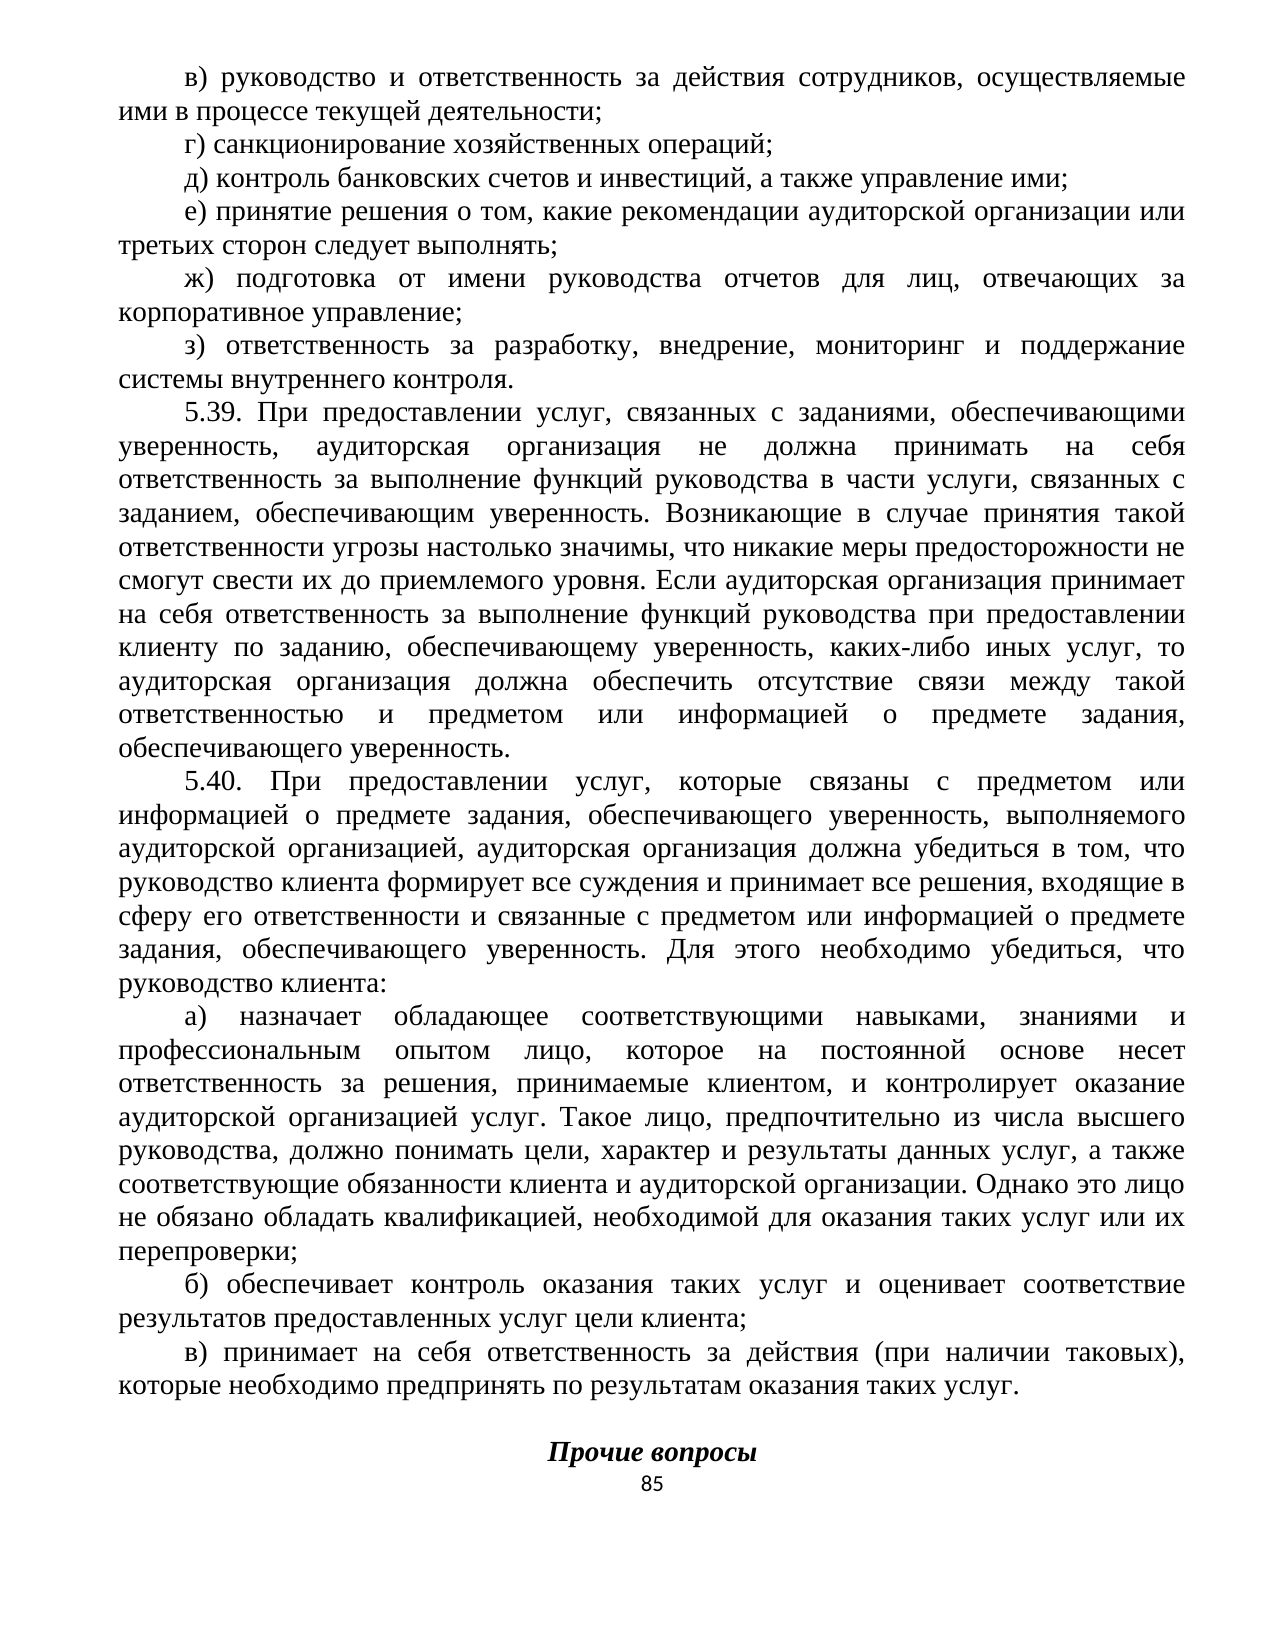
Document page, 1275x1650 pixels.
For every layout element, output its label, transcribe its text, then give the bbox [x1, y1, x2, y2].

text Прочие вопросы [118, 1434, 1186, 1468]
text в) принимает на себя ответственность за действия (при наличии таковых), которые необходимо предпринять по результатам оказания таких услуг. [118, 1334, 1186, 1401]
text е) принятие решения о том, какие рекомендации аудиторской организации или третьих сторон следует выполнять; [118, 193, 1186, 260]
text а) назначает обладающее соответствующими навыками, знаниями и профессиональным опытом лицо, которое на постоянной основе несет ответственность за решения, принимаемые клиентом, и контролирует оказание аудиторской организацией услуг. Такое лицо, предпочтительно из числа высшего руководства, должно понимать цели, характер и результаты данных услуг, а также соответствующие обязанности клиента и аудиторской организации. Однако это лицо не обязано обладать квалификацией, необходимой для оказания таких услуг или их перепроверки; [118, 998, 1186, 1267]
text д) контроль банковских счетов и инвестиций, а также управление ими; [184, 160, 1186, 193]
text з) ответственность за разработку, внедрение, мониторинг и поддержание системы внутреннего контроля. [118, 327, 1186, 394]
text г) санкционирование хозяйственных операций; [184, 126, 1186, 160]
text 5.39. При предоставлении услуг, связанных с заданиями, обеспечивающими уверенность, аудиторская организация не должна принимать на себя ответственность за выполнение функций руководства в части услуги, связанных с заданием, обеспечивающим уверенность. Возникающие в случае принятия такой ответственности угрозы настолько значимы, что никакие меры предосторожности не смогут свести их до приемлемого уровня. Если аудиторская организация принимает на себя ответственность за выполнение функций руководства при предоставлении клиенту по заданию, обеспечивающему уверенность, каких-либо иных услуг, то аудиторская организация должна обеспечить отсутствие связи между такой ответственностью и предметом или информацией о предмете задания, обеспечивающего уверенность. [118, 394, 1186, 763]
text 5.40. При предоставлении услуг, которые связаны с предметом или информацией о предмете задания, обеспечивающего уверенность, выполняемого аудиторской организацией, аудиторская организация должна убедиться в том, что руководство клиента формирует все суждения и принимает все решения, входящие в сферу его ответственности и связанные с предметом или информацией о предмете задания, обеспечивающего уверенность. Для этого необходимо убедиться, что руководство клиента: [118, 763, 1186, 998]
text в) руководство и ответственность за действия сотрудников, осуществляемые ими в процессе текущей деятельности; [118, 59, 1186, 126]
text ж) подготовка от имени руководства отчетов для лиц, отвечающих за корпоративное управление; [118, 260, 1186, 327]
text б) обеспечивает контроль оказания таких услуг и оценивает соответствие результатов предоставленных услуг цели клиента; [118, 1267, 1186, 1334]
